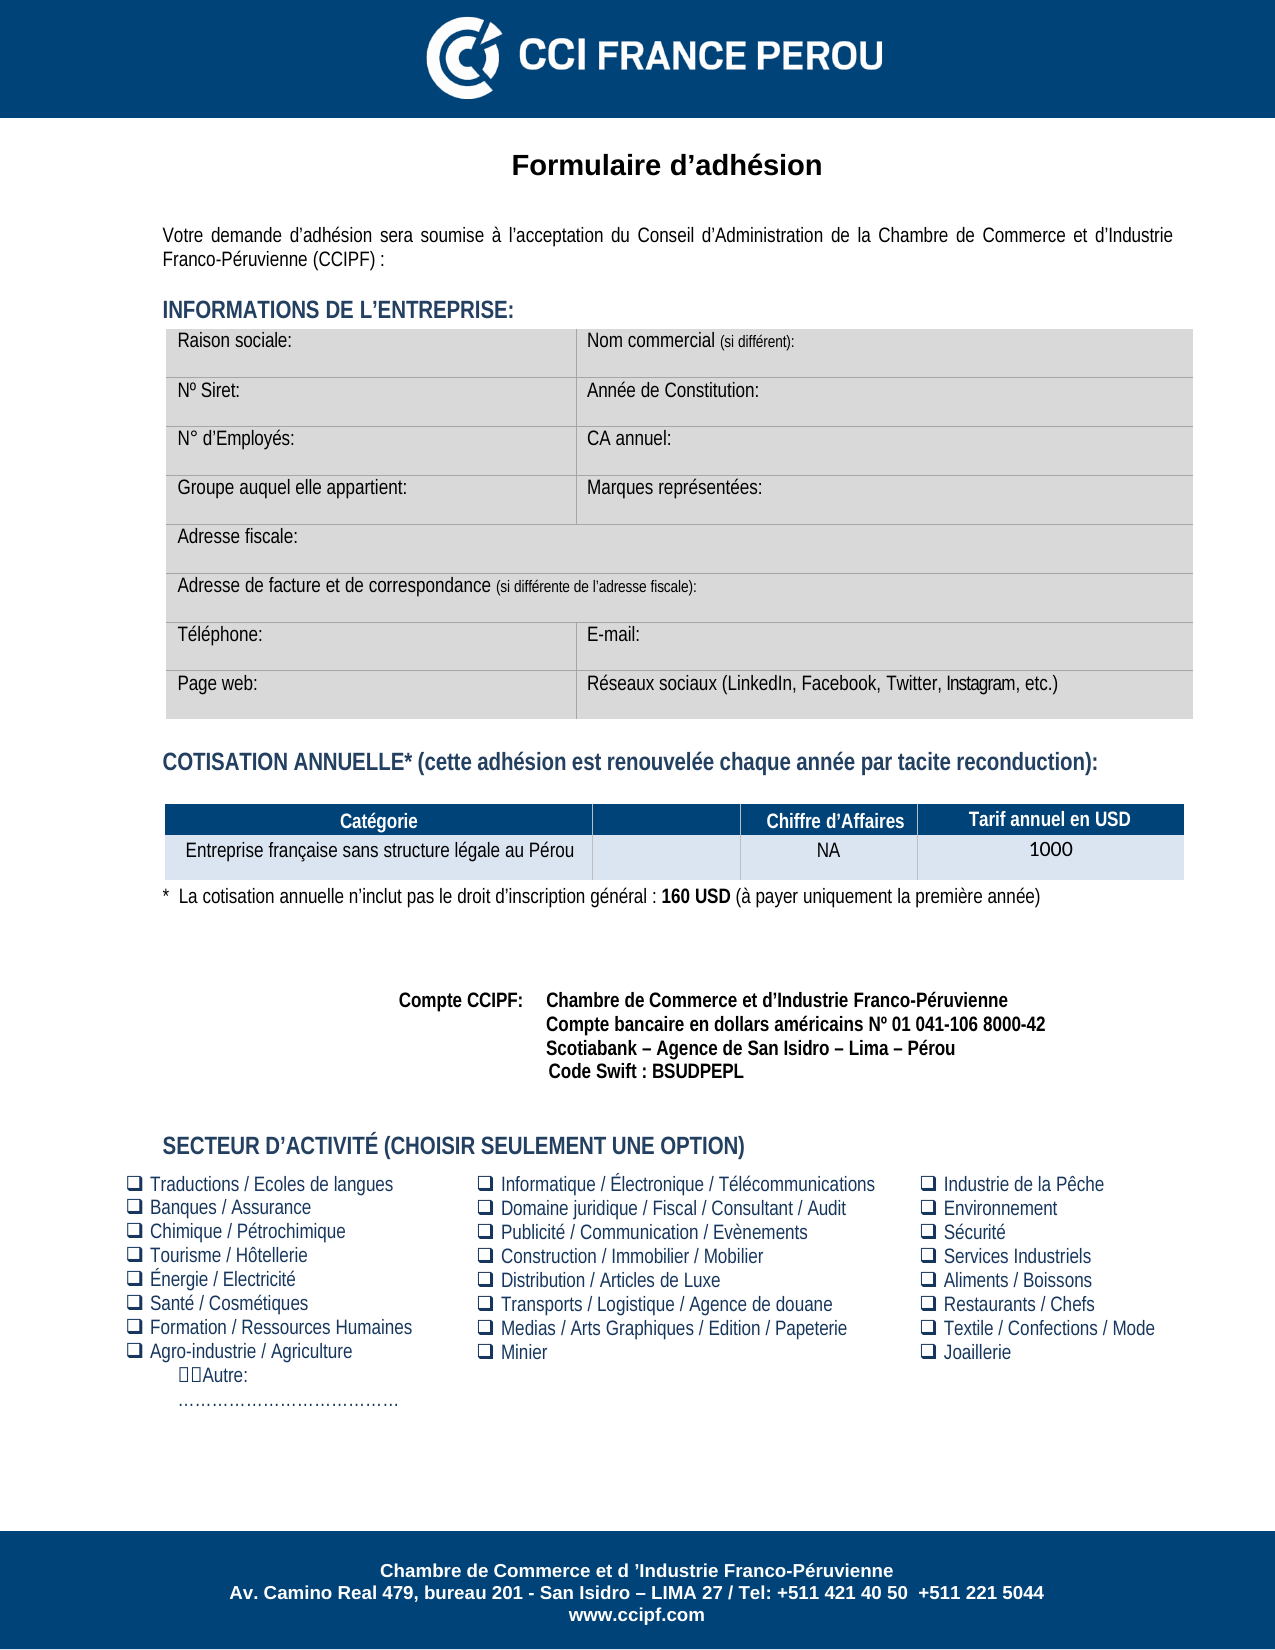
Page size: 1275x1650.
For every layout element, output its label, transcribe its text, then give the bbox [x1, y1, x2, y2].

list Traductions / Ecoles de langues [125, 1172, 474, 1196]
list Santé / Cosmétiques [125, 1291, 474, 1315]
list Restaurants / Chefs [936, 1292, 1214, 1316]
list La cotisation annuelle n’inclut pas le droit d’inscription général : 160 USD (à payer uniquement la première année) [162, 884, 1214, 908]
table_cell N° d’Employés: [166, 427, 576, 475]
table_cell 1000 [918, 835, 1184, 880]
list Transports / Logistique / Agence de douane [487, 1292, 928, 1316]
list Environnement [936, 1196, 1214, 1220]
table_header Raison sociale: [166, 329, 576, 377]
table_cell Entreprise française sans structure légale au Pérou [165, 835, 592, 880]
table_header [593, 804, 740, 835]
list Tourisme / Hôtellerie [125, 1243, 474, 1267]
list Formation / Ressources Humaines [125, 1315, 474, 1339]
list Sécurité [936, 1220, 1214, 1244]
table_cell E-mail: [577, 623, 1193, 670]
table_header Catégorie [165, 804, 592, 835]
list Publicité / Communication / Evènements [487, 1220, 928, 1244]
table_cell CA annuel: [577, 427, 1193, 475]
table_cell Réseaux sociaux (LinkedIn, Facebook, Twitter, Instagram, etc.) [577, 671, 1193, 719]
table_cell Nº Siret: [166, 378, 576, 426]
list Textile / Confections / Mode [936, 1316, 1214, 1340]
table_cell [593, 835, 740, 880]
table_cell Adresse de facture et de correspondance (si différente de l’adresse fiscale): [166, 574, 1193, 622]
text Votre demande d’adhésion sera soumise à l’acceptation du Conseil d’Administration de la Chambre de Commerce et d’Industrie Franco-Péruvienne (CCIPF) : [162, 223, 1181, 271]
list Agro-industrie / Agriculture [125, 1339, 474, 1363]
list Domaine juridique / Fiscal / Consultant / Audit [487, 1196, 928, 1220]
text Code Swift : BSUDPEPL [150, 1060, 1142, 1083]
list Informatique / Électronique / Télécommunications [487, 1172, 928, 1196]
table_cell Adresse fiscale: [166, 525, 1193, 573]
table_cell Année de Constitution: [577, 378, 1193, 426]
list Chimique / Pétrochimique [125, 1219, 474, 1243]
list Énergie / Electricité [125, 1267, 474, 1291]
table_header Chiffre d’Affaires [741, 804, 917, 835]
list Joaillerie [936, 1340, 1214, 1364]
table_cell Marques représentées: [577, 476, 1193, 524]
list Aliments / Boissons [936, 1268, 1214, 1292]
table_cell Téléphone: [166, 623, 576, 670]
table_header Nom commercial (si différent): [577, 329, 1193, 377]
list Distribution / Articles de Luxe [487, 1268, 928, 1292]
list Banques / Assurance [125, 1196, 474, 1219]
table_cell Page web: [166, 671, 576, 719]
text Autre: ………………………………… [177, 1363, 474, 1411]
list Minier [487, 1340, 928, 1364]
list Services Industriels [936, 1244, 1214, 1268]
subtitle COTISATION ANNUELLE* (cette adhésion est renouvelée chaque année par tacite reconduction): [162, 747, 1214, 775]
subtitle SECTEUR D’ACTIVITÉ (CHOISIR SEULEMENT UNE OPTION) [162, 1131, 1214, 1159]
table_cell Groupe auquel elle appartient: [166, 476, 576, 524]
table_cell NA [741, 835, 917, 880]
table_header Tarif annuel en USD [918, 804, 1184, 835]
picture [411, 9, 893, 106]
list Industrie de la Pêche [936, 1172, 1214, 1196]
subtitle INFORMATIONS DE L’ENTREPRISE: [162, 295, 1214, 323]
list Construction / Immobilier / Mobilier [487, 1244, 928, 1268]
subtitle Compte CCIPF: Chambre de Commerce et d’Industrie Franco-Péruvienne Compte bancaire en dollars américains Nº 01 041-106 8000-42 Scotiabank – Agence de San Isidro – Lima – Pérou [398, 988, 1048, 1060]
list Medias / Arts Graphiques / Edition / Papeterie [487, 1316, 928, 1340]
